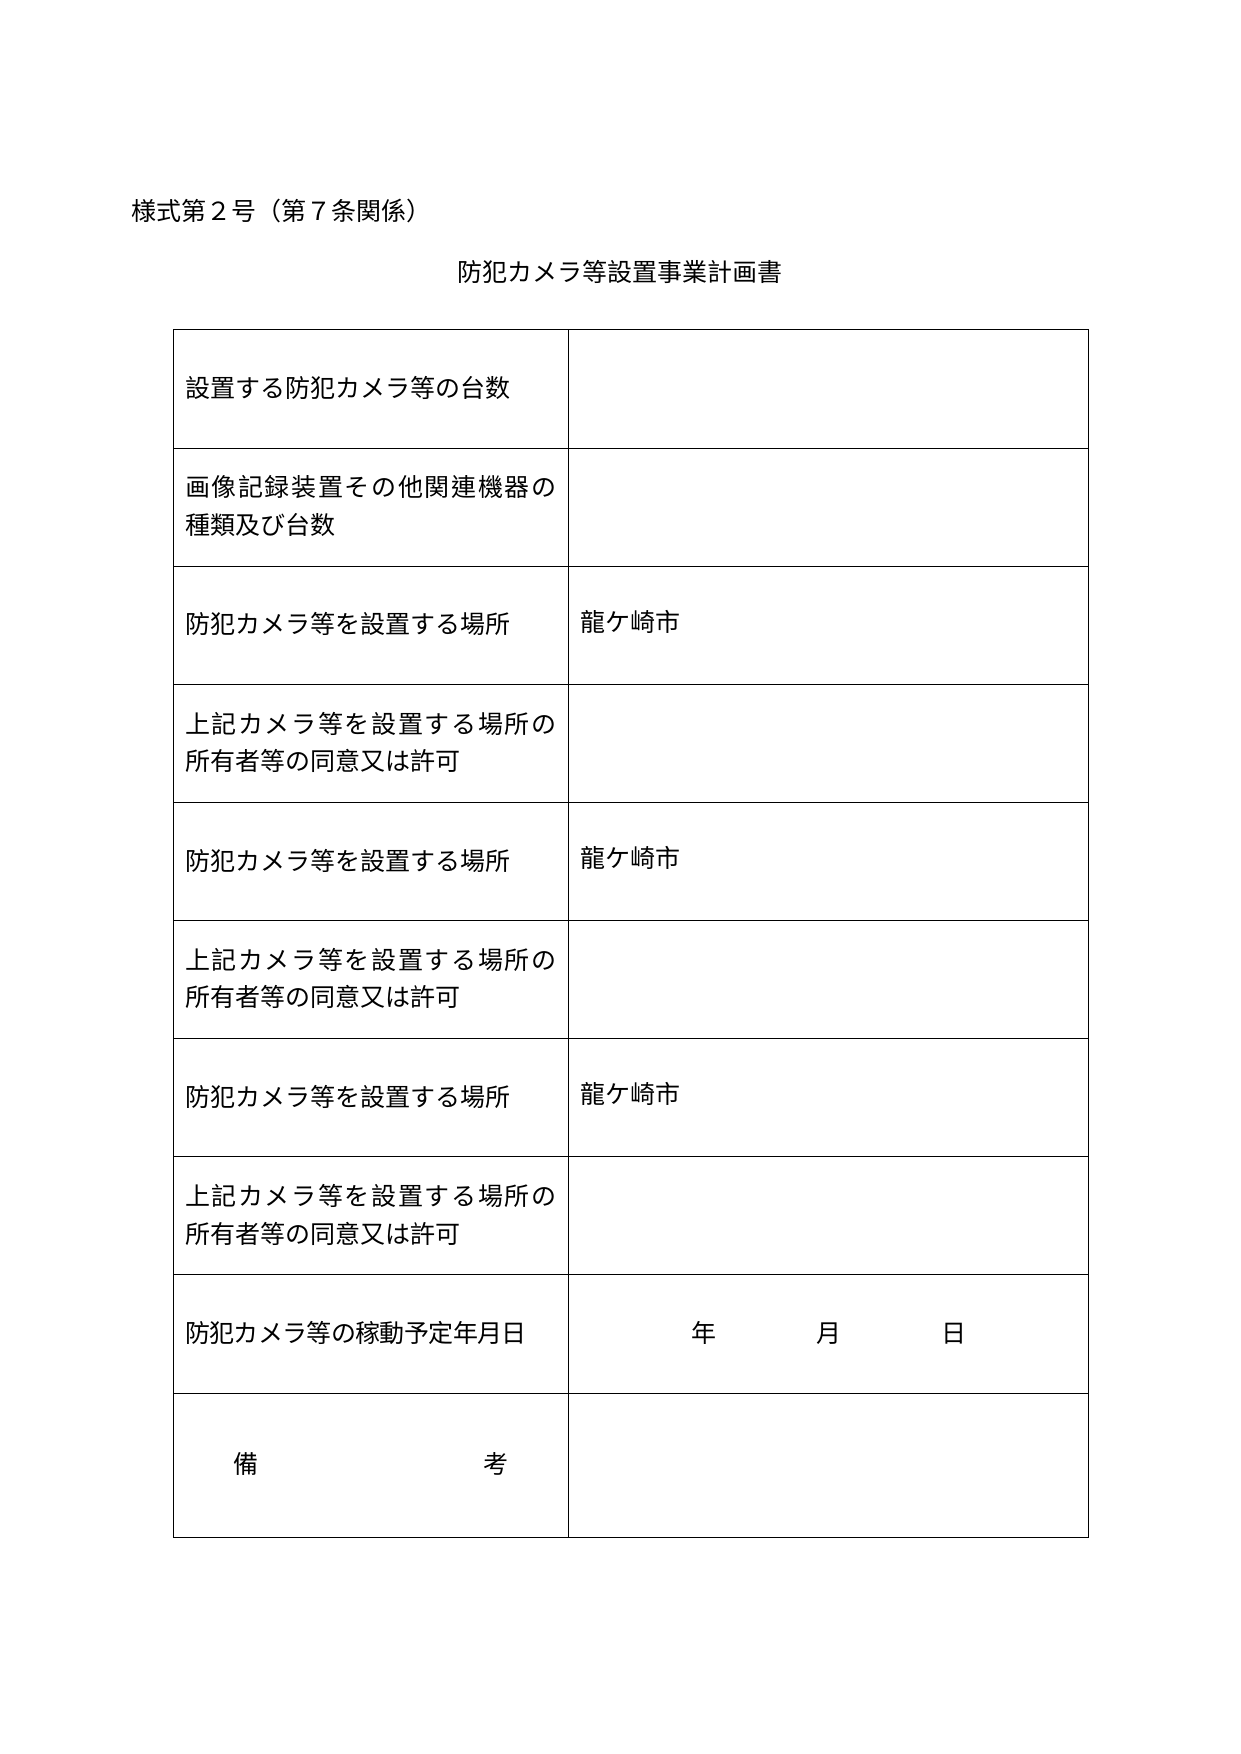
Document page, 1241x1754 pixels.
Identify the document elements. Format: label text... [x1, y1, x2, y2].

table_cell 防犯カメラ等を設置する場所 [174, 803, 568, 920]
table_cell 上記カメラ等を設置する場所の所有者等の同意又は許可 [174, 1157, 568, 1274]
table_cell 画像記録装置その他関連機器の種類及び台数 [174, 449, 568, 566]
table_cell [569, 685, 1088, 802]
table_cell 上記カメラ等を設置する場所の所有者等の同意又は許可 [174, 685, 568, 802]
table_cell [569, 1157, 1088, 1274]
text 防犯カメラ等設置事業計画書 [177, 254, 1063, 292]
table_header [569, 330, 1088, 447]
table_cell 防犯カメラ等を設置する場所 [174, 1039, 568, 1156]
table_cell 上記カメラ等を設置する場所の所有者等の同意又は許可 [174, 921, 568, 1038]
table_cell 防犯カメラ等の稼動予定年月日 [174, 1275, 568, 1392]
table_header 設置する防犯カメラ等の台数 [174, 330, 568, 447]
table_cell 年 月 日 [569, 1275, 1088, 1392]
table_cell 防犯カメラ等を設置する場所 [174, 567, 568, 684]
table_cell 龍ケ崎市 [569, 1039, 1088, 1156]
table_cell [569, 449, 1088, 566]
table_cell [569, 921, 1088, 1038]
table_cell 龍ケ崎市 [569, 567, 1088, 684]
table_cell 備 考 [174, 1394, 568, 1537]
table_cell 龍ケ崎市 [569, 803, 1088, 920]
table_cell [569, 1394, 1088, 1537]
